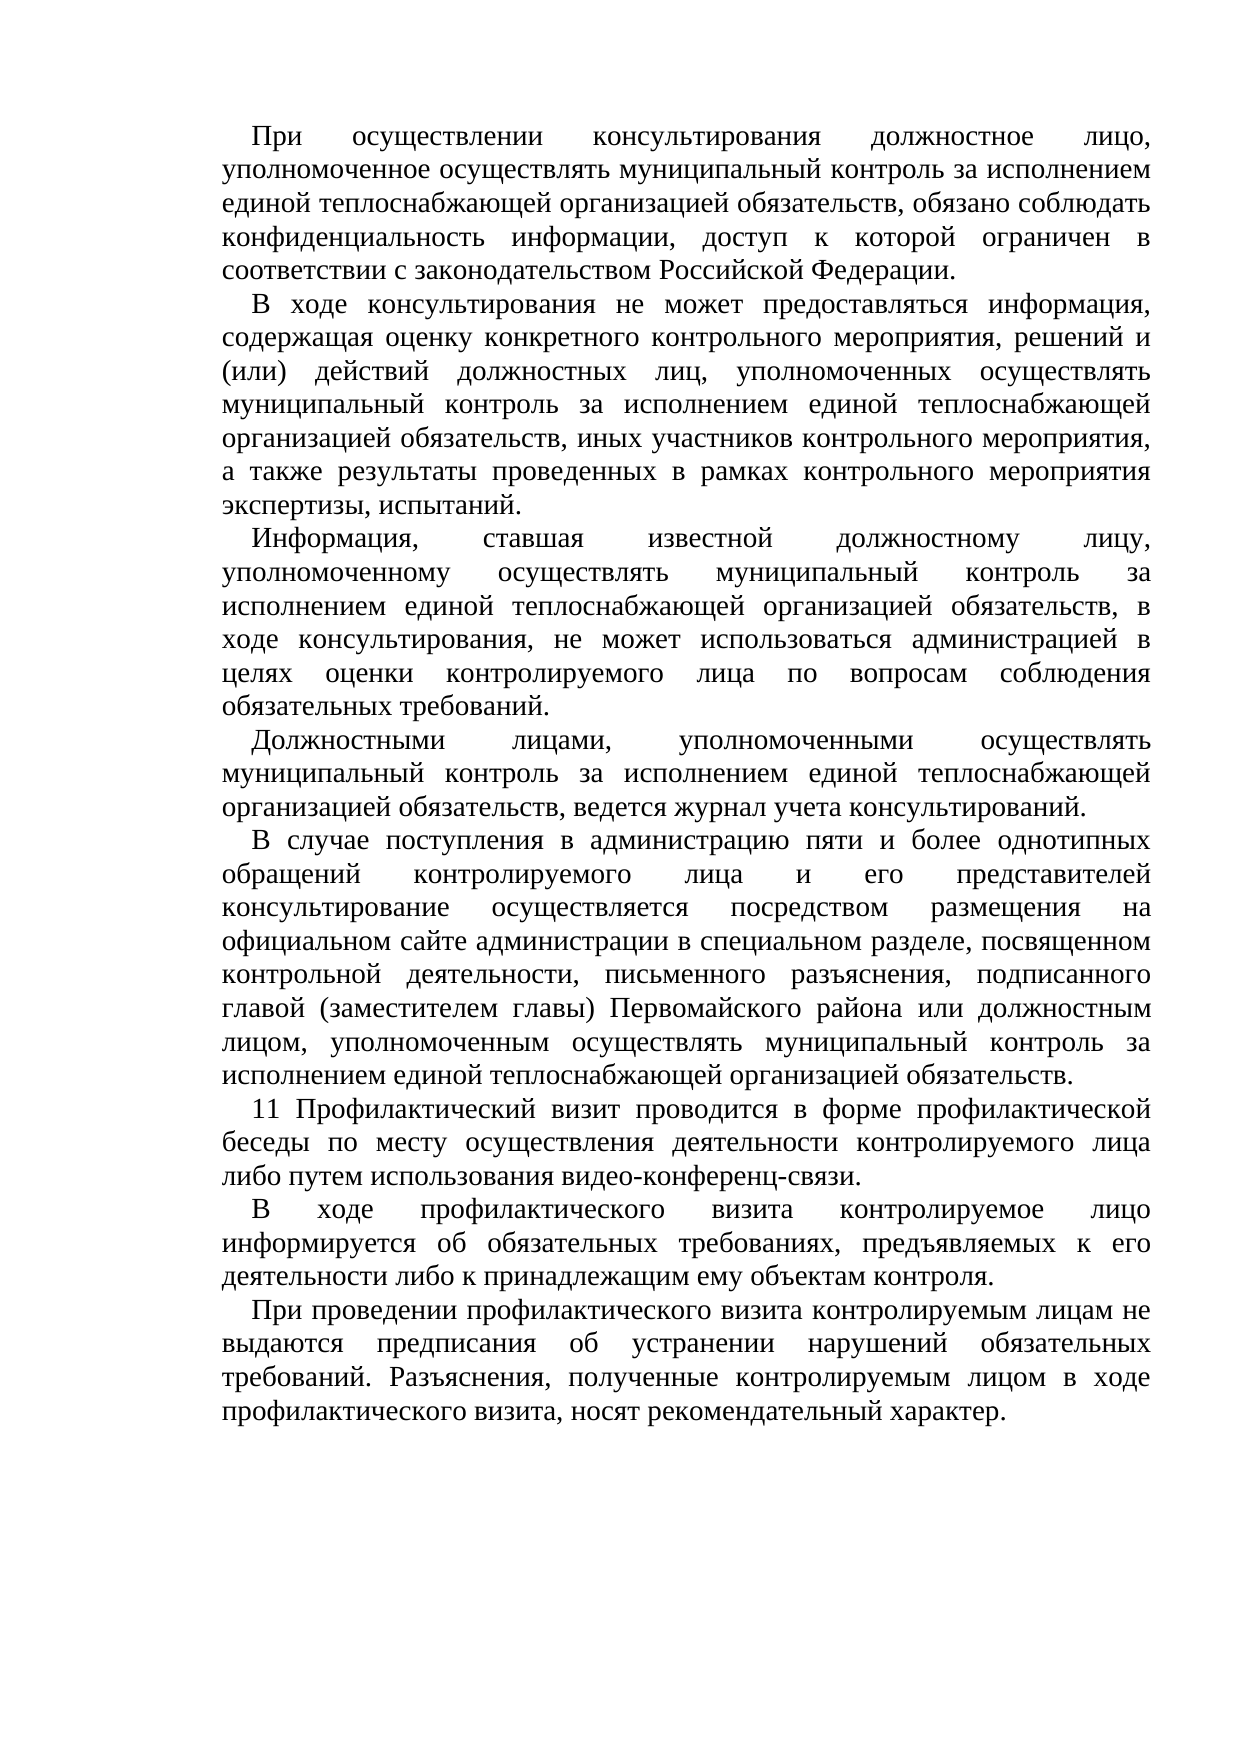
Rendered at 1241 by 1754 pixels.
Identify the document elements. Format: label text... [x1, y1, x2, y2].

text В случае поступления в администрацию пяти и более однотипных обращений контролируемого лица и его представителей консультирование осуществляется посредством размещения на официальном сайте администрации в специальном разделе, посвященном контрольной деятельности, письменного разъяснения, подписанного главой (заместителем главы) Первомайского района или должностным лицом, уполномоченным осуществлять муниципальный контроль за исполнением единой теплоснабжающей организацией обязательств. [222, 822, 1152, 1091]
text 11 Профилактический визит проводится в форме профилактической беседы по месту осуществления деятельности контролируемого лица либо путем использования видео-конференц-связи. [222, 1091, 1152, 1191]
text В ходе консультирования не может предоставляться информация, содержащая оценку конкретного контрольного мероприятия, решений и (или) действий должностных лиц, уполномоченных осуществлять муниципальный контроль за исполнением единой теплоснабжающей организацией обязательств, иных участников контрольного мероприятия, а также результаты проведенных в рамках контрольного мероприятия экспертизы, испытаний. [222, 286, 1152, 521]
text В ходе профилактического визита контролируемое лицо информируется об обязательных требованиях, предъявляемых к его деятельности либо к принадлежащим ему объектам контроля. [222, 1191, 1152, 1292]
text При проведении профилактического визита контролируемым лицам не выдаются предписания об устранении нарушений обязательных требований. Разъяснения, полученные контролируемым лицом в ходе профилактического визита, носят рекомендательный характер. [222, 1292, 1152, 1426]
text Должностными лицами, уполномоченными осуществлять муниципальный контроль за исполнением единой теплоснабжающей организацией обязательств, ведется журнал учета консультирований. [222, 722, 1152, 822]
text При осуществлении консультирования должностное лицо, уполномоченное осуществлять муниципальный контроль за исполнением единой теплоснабжающей организацией обязательств, обязано соблюдать конфиденциальность информации, доступ к которой ограничен в соответствии с законодательством Российской Федерации. [222, 118, 1152, 286]
text Информация, ставшая известной должностному лицу, уполномоченному осуществлять муниципальный контроль за исполнением единой теплоснабжающей организацией обязательств, в ходе консультирования, не может использоваться администрацией в целях оценки контролируемого лица по вопросам соблюдения обязательных требований. [222, 521, 1152, 722]
